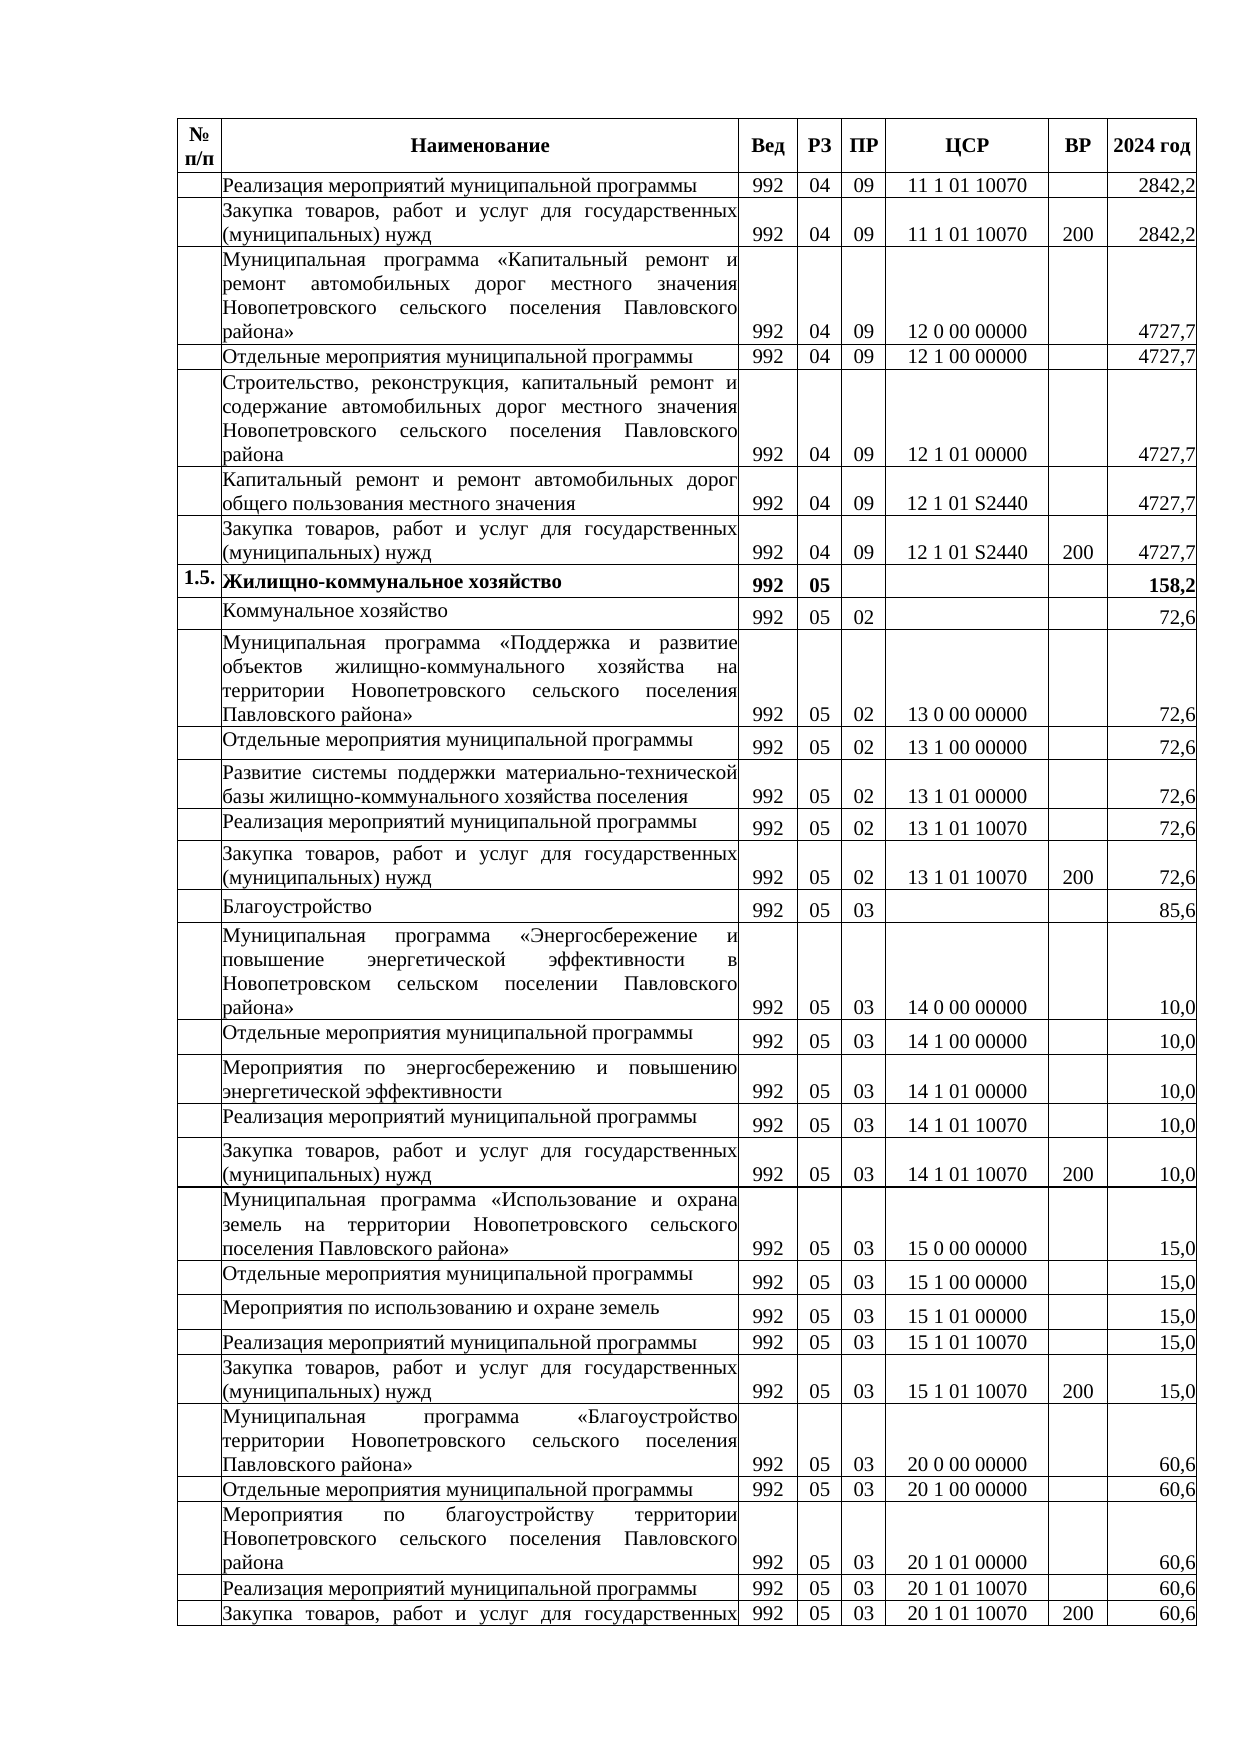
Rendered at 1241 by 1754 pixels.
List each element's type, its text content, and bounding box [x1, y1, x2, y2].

table_cell Благоустройство [222, 890, 738, 922]
table_cell [178, 467, 221, 515]
table_cell 05 [798, 1330, 841, 1354]
table_cell 03 [842, 1295, 885, 1328]
table_cell 04 [798, 345, 841, 368]
table_cell 200 [1049, 516, 1107, 564]
table_cell 72,6 [1108, 841, 1196, 889]
table_cell 03 [842, 1020, 885, 1053]
table_cell 10,0 [1108, 1020, 1196, 1053]
table_cell 05 [798, 630, 841, 726]
table_cell 4727,7 [1108, 345, 1196, 368]
table_cell 200 [1049, 1355, 1107, 1403]
table_cell 03 [842, 1404, 885, 1476]
table_cell 05 [798, 1138, 841, 1186]
table_cell 05 [798, 890, 841, 922]
table_cell 992 [739, 198, 797, 246]
table_cell [178, 198, 221, 246]
table_cell 13 1 00 00000 [886, 727, 1048, 759]
table_cell 03 [842, 923, 885, 1019]
table_cell 05 [798, 1404, 841, 1476]
table_cell 14 1 01 10070 [886, 1138, 1048, 1186]
table_cell 992 [739, 1138, 797, 1186]
table_cell 992 [739, 467, 797, 515]
table_cell 992 [739, 841, 797, 889]
table_cell [178, 727, 221, 759]
table_cell [178, 370, 221, 466]
table_cell Отдельные мероприятия муниципальной программы [222, 1477, 738, 1501]
table_cell 20 0 00 00000 [886, 1404, 1048, 1476]
table_cell 15 1 01 00000 [886, 1295, 1048, 1328]
table_cell 992 [739, 516, 797, 564]
table_cell [1049, 890, 1107, 922]
table_cell 10,0 [1108, 1138, 1196, 1186]
table_cell [1049, 1055, 1107, 1103]
table_cell 992 [739, 1261, 797, 1294]
table_cell 04 [798, 247, 841, 343]
table_cell [1049, 1295, 1107, 1328]
table_cell [178, 809, 221, 840]
table_cell 20 1 01 10070 [886, 1601, 1048, 1624]
table_header Вед [739, 119, 797, 172]
table_cell 12 0 00 00000 [886, 247, 1048, 343]
table_cell Отдельные мероприятия муниципальной программы [222, 727, 738, 759]
table_cell [178, 760, 221, 808]
table_cell 15,0 [1108, 1261, 1196, 1294]
table_cell 200 [1049, 1601, 1107, 1624]
table_cell [178, 598, 221, 629]
table_cell 12 1 00 00000 [886, 345, 1048, 368]
table_cell 85,6 [1108, 890, 1196, 922]
table_cell 05 [798, 1355, 841, 1403]
table_cell [178, 1104, 221, 1137]
table_cell Мероприятия по использованию и охране земель [222, 1295, 738, 1328]
table_cell 04 [798, 516, 841, 564]
table_cell Реализация мероприятий муниципальной программы [222, 173, 738, 197]
table_cell 72,6 [1108, 727, 1196, 759]
table_cell 05 [798, 1295, 841, 1328]
table_cell [1049, 1020, 1107, 1053]
table_cell Реализация мероприятий муниципальной программы [222, 1575, 738, 1599]
table_cell Закупка товаров, работ и услуг для государственных (муниципальных) нужд [222, 1355, 738, 1403]
table_cell 05 [798, 565, 841, 597]
table_cell Коммунальное хозяйство [222, 598, 738, 629]
table_cell 200 [1049, 1138, 1107, 1186]
table_cell [178, 1477, 221, 1501]
table_cell [842, 565, 885, 597]
table_cell 992 [739, 173, 797, 197]
table_cell 72,6 [1108, 630, 1196, 726]
table_cell 1.5. [178, 565, 221, 597]
table_cell 10,0 [1108, 923, 1196, 1019]
table_cell Закупка товаров, работ и услуг для государственных (муниципальных) нужд [222, 1138, 738, 1186]
table_cell [178, 890, 221, 922]
table_cell [178, 841, 221, 889]
table_cell 05 [798, 1502, 841, 1574]
table_cell 04 [798, 467, 841, 515]
table_cell 13 1 01 10070 [886, 841, 1048, 889]
table_cell 09 [842, 173, 885, 197]
table_cell [886, 565, 1048, 597]
table_cell 03 [842, 1575, 885, 1599]
table_cell Мероприятия по благоустройству территории Новопетровского сельского поселения Павловского района [222, 1502, 738, 1574]
table_cell 03 [842, 890, 885, 922]
table_cell 992 [739, 727, 797, 759]
table_cell 200 [1049, 841, 1107, 889]
table_cell [178, 630, 221, 726]
table_cell [1049, 760, 1107, 808]
table_cell 04 [798, 173, 841, 197]
table_cell 09 [842, 198, 885, 246]
table_cell [1049, 630, 1107, 726]
table_cell [1049, 1261, 1107, 1294]
table_cell 992 [739, 630, 797, 726]
table_cell 04 [798, 370, 841, 466]
table_header ЦСР [886, 119, 1048, 172]
table_cell 13 1 01 00000 [886, 760, 1048, 808]
table_cell Капитальный ремонт и ремонт автомобильных дорог общего пользования местного значения [222, 467, 738, 515]
table_cell 992 [739, 565, 797, 597]
table_cell 72,6 [1108, 598, 1196, 629]
table_cell [178, 345, 221, 368]
table_header ВР [1049, 119, 1107, 172]
table_cell [886, 890, 1048, 922]
table_cell 992 [739, 370, 797, 466]
table_cell 03 [842, 1601, 885, 1624]
table_cell 11 1 01 10070 [886, 198, 1048, 246]
table_cell 05 [798, 1188, 841, 1259]
table_cell 02 [842, 598, 885, 629]
table_cell [178, 247, 221, 343]
table_cell [1049, 467, 1107, 515]
table_cell [178, 173, 221, 197]
table_cell 15,0 [1108, 1188, 1196, 1259]
table_cell 14 1 01 10070 [886, 1104, 1048, 1137]
table_cell Муниципальная программа «Капитальный ремонт и ремонт автомобильных дорог местного значения Новопетровского сельского поселения Павловского района» [222, 247, 738, 343]
table_cell 2842,2 [1108, 173, 1196, 197]
table_cell 05 [798, 1601, 841, 1624]
table_cell 72,6 [1108, 760, 1196, 808]
table_cell 05 [798, 809, 841, 840]
table_cell [1049, 1330, 1107, 1354]
table_cell [178, 1502, 221, 1574]
table_cell 11 1 01 10070 [886, 173, 1048, 197]
table_cell [1049, 370, 1107, 466]
table_cell Реализация мероприятий муниципальной программы [222, 1104, 738, 1137]
table_cell Муниципальная программа «Благоустройство территории Новопетровского сельского поселения Павловского района» [222, 1404, 738, 1476]
table_cell [1049, 598, 1107, 629]
table_cell Реализация мероприятий муниципальной программы [222, 809, 738, 840]
table_cell 992 [739, 1295, 797, 1328]
table_cell [178, 1055, 221, 1103]
table_cell 05 [798, 1261, 841, 1294]
table_cell 04 [798, 198, 841, 246]
table_cell Жилищно-коммунальное хозяйство [222, 565, 738, 597]
table_cell 992 [739, 1020, 797, 1053]
table_cell 4727,7 [1108, 370, 1196, 466]
table_cell 992 [739, 1355, 797, 1403]
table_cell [222, 1601, 738, 1624]
table_cell Отдельные мероприятия муниципальной программы [222, 345, 738, 368]
table_cell 14 1 00 00000 [886, 1020, 1048, 1053]
table_cell 15,0 [1108, 1355, 1196, 1403]
table_cell 15,0 [1108, 1295, 1196, 1328]
table_cell 03 [842, 1355, 885, 1403]
table_cell 60,6 [1108, 1404, 1196, 1476]
table_cell 05 [798, 727, 841, 759]
table_cell 60,6 [1108, 1502, 1196, 1574]
table_cell 02 [842, 760, 885, 808]
table_cell 05 [798, 598, 841, 629]
table_cell 158,2 [1108, 565, 1196, 597]
table_cell [1049, 173, 1107, 197]
table_cell 2842,2 [1108, 198, 1196, 246]
table_cell [1049, 809, 1107, 840]
table_cell 05 [798, 1020, 841, 1053]
table_cell 14 1 01 00000 [886, 1055, 1048, 1103]
table_cell Реализация мероприятий муниципальной программы [222, 1330, 738, 1354]
table_cell 992 [739, 1575, 797, 1599]
table_cell 10,0 [1108, 1104, 1196, 1137]
table_cell 992 [739, 809, 797, 840]
table_cell 20 1 01 10070 [886, 1575, 1048, 1599]
table_cell 992 [739, 1502, 797, 1574]
table_cell [178, 1188, 221, 1259]
table_cell 05 [798, 760, 841, 808]
table_cell 4727,7 [1108, 247, 1196, 343]
table_cell 05 [798, 841, 841, 889]
table_cell [178, 923, 221, 1019]
table_cell 09 [842, 516, 885, 564]
table_cell Муниципальная программа «Использование и охрана земель на территории Новопетровского сельского поселения Павловского района» [222, 1188, 738, 1259]
table_header 2024 год [1108, 119, 1196, 172]
table_cell 992 [739, 1104, 797, 1137]
table_cell 60,6 [1108, 1575, 1196, 1599]
table_cell 05 [798, 1055, 841, 1103]
table_cell 992 [739, 890, 797, 922]
table_cell 4727,7 [1108, 467, 1196, 515]
table_cell 05 [798, 1477, 841, 1501]
table_cell [1049, 727, 1107, 759]
table_cell 992 [739, 1404, 797, 1476]
table_cell 12 1 01 00000 [886, 370, 1048, 466]
table_cell 992 [739, 1055, 797, 1103]
table_cell 15 1 00 00000 [886, 1261, 1048, 1294]
table_cell 992 [739, 923, 797, 1019]
table_cell 02 [842, 809, 885, 840]
table_cell [1049, 247, 1107, 343]
table_header РЗ [798, 119, 841, 172]
table_cell [178, 516, 221, 564]
table_cell 15 0 00 00000 [886, 1188, 1048, 1259]
table_cell [178, 1295, 221, 1328]
table_cell 09 [842, 467, 885, 515]
table_cell 12 1 01 S2440 [886, 467, 1048, 515]
table_cell 20 1 00 00000 [886, 1477, 1048, 1501]
table_cell 09 [842, 345, 885, 368]
table_cell 13 1 01 10070 [886, 809, 1048, 840]
table_cell Строительство, реконструкция, капитальный ремонт и содержание автомобильных дорог местного значения Новопетровского сельского поселения Павловского района [222, 370, 738, 466]
table_cell 992 [739, 760, 797, 808]
table_cell 10,0 [1108, 1055, 1196, 1103]
table_cell 15 1 01 10070 [886, 1330, 1048, 1354]
table_cell 992 [739, 1330, 797, 1354]
table_cell 200 [1049, 198, 1107, 246]
table_cell 20 1 01 00000 [886, 1502, 1048, 1574]
table_cell Муниципальная программа «Поддержка и развитие объектов жилищно-коммунального хозяйства на территории Новопетровского сельского поселения Павловского района» [222, 630, 738, 726]
table_cell 03 [842, 1477, 885, 1501]
table_cell [1049, 565, 1107, 597]
table_cell Развитие системы поддержки материально-технической базы жилищно-коммунального хозяйства поселения [222, 760, 738, 808]
table_cell 992 [739, 1477, 797, 1501]
table_cell 03 [842, 1188, 885, 1259]
table_cell 992 [739, 1601, 797, 1624]
table_cell [178, 1020, 221, 1053]
table_cell [1049, 1575, 1107, 1599]
table_cell [178, 1261, 221, 1294]
table_header ПР [842, 119, 885, 172]
table_cell [178, 1575, 221, 1599]
table_cell 72,6 [1108, 809, 1196, 840]
table_cell 60,6 [1108, 1477, 1196, 1501]
table_cell 03 [842, 1138, 885, 1186]
table_cell 03 [842, 1502, 885, 1574]
table_cell 02 [842, 841, 885, 889]
table_cell [178, 1138, 221, 1186]
table_cell [1049, 923, 1107, 1019]
table_cell 02 [842, 630, 885, 726]
table_cell Закупка товаров, работ и услуг для государственных (муниципальных) нужд [222, 198, 738, 246]
table_cell Муниципальная программа «Энергосбережение и повышение энергетической эффективности в Новопетровском сельском поселении Павловского района» [222, 923, 738, 1019]
table_cell 03 [842, 1330, 885, 1354]
table_cell 15 1 01 10070 [886, 1355, 1048, 1403]
table_cell 09 [842, 370, 885, 466]
table_cell 02 [842, 727, 885, 759]
table_cell [1049, 1188, 1107, 1259]
table_cell 05 [798, 1104, 841, 1137]
table_cell [178, 1355, 221, 1403]
table_cell 03 [842, 1261, 885, 1294]
table_cell 03 [842, 1055, 885, 1103]
table_cell 15,0 [1108, 1330, 1196, 1354]
table_cell 992 [739, 247, 797, 343]
table_cell [1049, 345, 1107, 368]
table_cell 14 0 00 00000 [886, 923, 1048, 1019]
table_cell 09 [842, 247, 885, 343]
table_cell 03 [842, 1104, 885, 1137]
table_cell 992 [739, 1188, 797, 1259]
table_cell 4727,7 [1108, 516, 1196, 564]
table_cell [1049, 1477, 1107, 1501]
table_cell 60,6 [1108, 1601, 1196, 1624]
table_cell Закупка товаров, работ и услуг для государственных (муниципальных) нужд [222, 841, 738, 889]
table_cell [1049, 1104, 1107, 1137]
table_cell [178, 1330, 221, 1354]
table_cell [1049, 1404, 1107, 1476]
table_cell 992 [739, 345, 797, 368]
table_cell Мероприятия по энергосбережению и повышению энергетической эффективности [222, 1055, 738, 1103]
table_cell 13 0 00 00000 [886, 630, 1048, 726]
table_cell 992 [739, 598, 797, 629]
table_cell [178, 1601, 221, 1624]
table_cell 05 [798, 923, 841, 1019]
table_cell 05 [798, 1575, 841, 1599]
table_cell 12 1 01 S2440 [886, 516, 1048, 564]
table_cell [178, 1404, 221, 1476]
table_cell [886, 598, 1048, 629]
table_cell Закупка товаров, работ и услуг для государственных (муниципальных) нужд [222, 516, 738, 564]
table_header № п/п [178, 119, 221, 172]
table_cell Отдельные мероприятия муниципальной программы [222, 1261, 738, 1294]
table_header Наименование [222, 119, 738, 172]
table_cell Отдельные мероприятия муниципальной программы [222, 1020, 738, 1053]
table_cell [1049, 1502, 1107, 1574]
